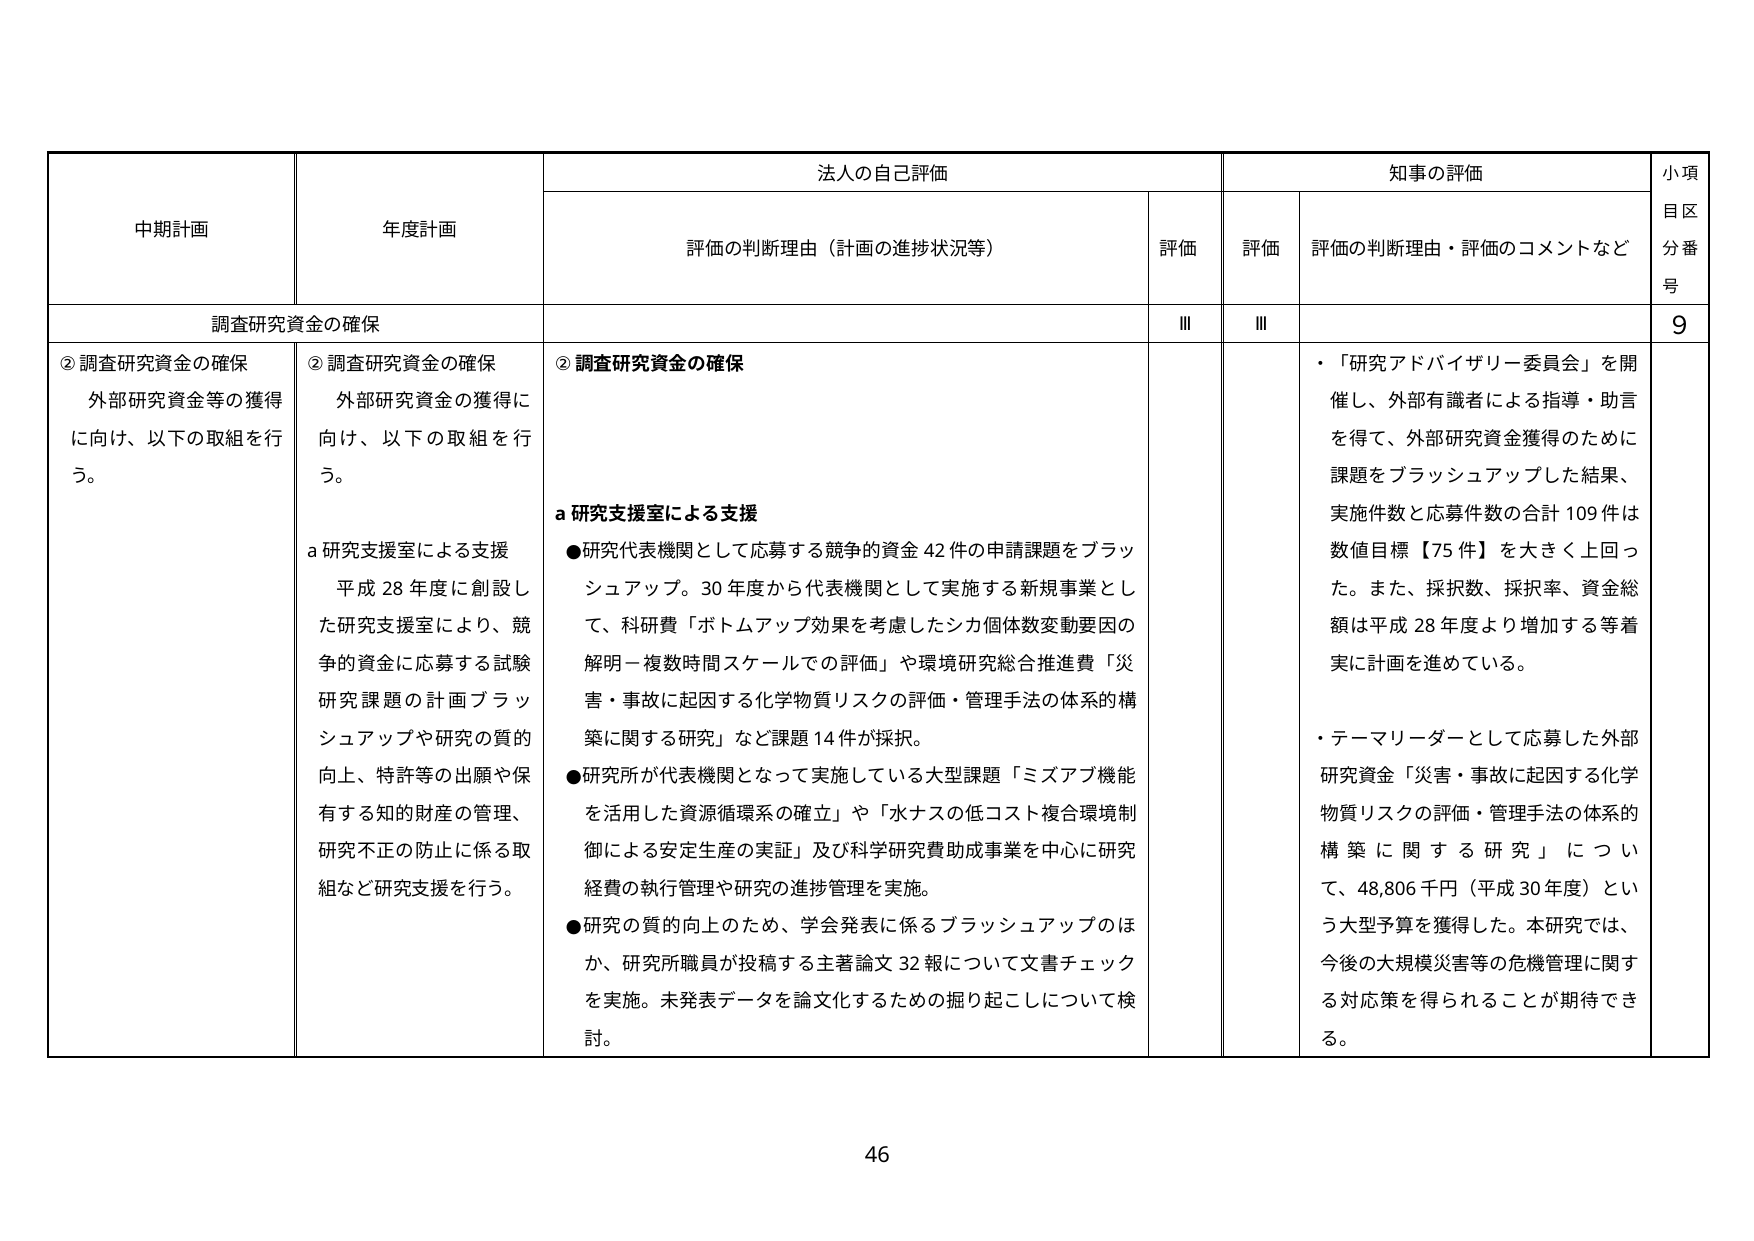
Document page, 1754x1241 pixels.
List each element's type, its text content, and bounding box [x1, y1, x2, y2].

table_header 小項目区分番号 [1652, 154, 1708, 303]
table_cell ９ [1652, 305, 1708, 342]
table_cell [544, 305, 1148, 342]
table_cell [49, 343, 294, 1056]
table_cell [1652, 343, 1708, 1056]
table_header 法人の自己評価 [544, 154, 1221, 191]
table_cell [1300, 305, 1650, 342]
table_cell [1224, 343, 1299, 1056]
table_cell 評価の判断理由（計画の進捗状況等） [544, 192, 1148, 303]
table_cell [544, 343, 1148, 1056]
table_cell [297, 343, 543, 1056]
table_header 中期計画 [49, 154, 294, 303]
table_cell 評価 [1224, 192, 1299, 303]
table_cell 調査研究資金の確保 [49, 305, 543, 342]
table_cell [1300, 343, 1650, 1056]
table_cell Ⅲ [1149, 305, 1221, 342]
table_cell 評価の判断理由・評価のコメントなど [1300, 192, 1650, 303]
table_header 知事の評価 [1224, 154, 1650, 191]
table_cell Ⅲ [1224, 305, 1299, 342]
table_header 年度計画 [297, 154, 543, 303]
table_cell [1149, 343, 1221, 1056]
table_cell 評価 [1149, 192, 1221, 303]
